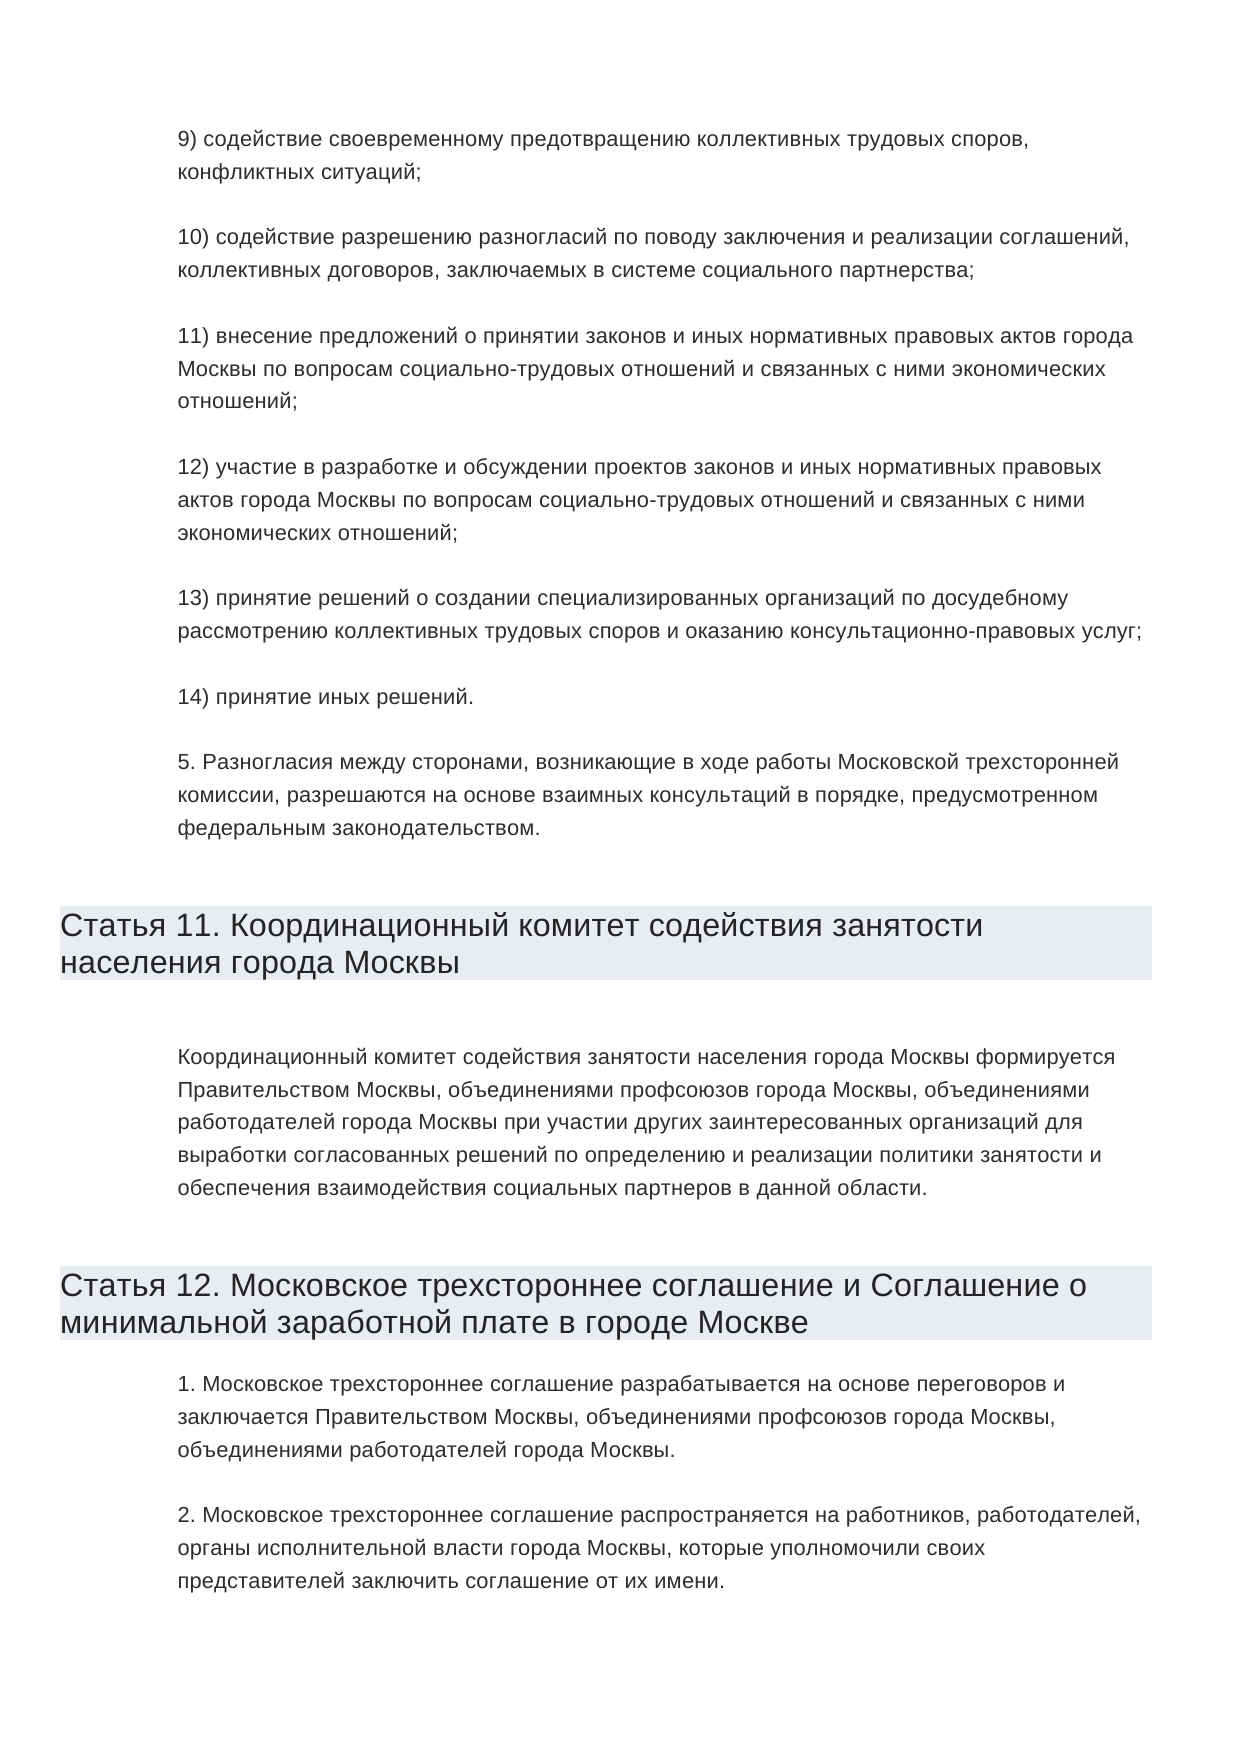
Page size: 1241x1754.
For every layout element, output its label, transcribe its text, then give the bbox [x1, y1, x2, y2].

text 9) содействие своевременному предотвращению коллективных трудовых споров, конфликтных ситуаций; [177, 118, 1152, 217]
text 1. Московское трехстороннее соглашение разрабатывается на основе переговоров и заключается Правительством Москвы, объединениями профсоюзов города Москвы, объединениями работодателей города Москвы. [177, 1363, 1152, 1494]
text Координационный комитет содействия занятости населения города Москвы формируется Правительством Москвы, объединениями профсоюзов города Москвы, объединениями работодателей города Москвы при участии других заинтересованных организаций для выработки согласованных решений по определению и реализации политики занятости и обеспечения взаимодействия социальных партнеров в данной области. [177, 1003, 1152, 1266]
text 12) участие в разработке и обсуждении проектов законов и иных нормативных правовых актов города Москвы по вопросам социально-трудовых отношений и связанных с ними экономических отношений; [177, 446, 1152, 577]
text Статья 12. Московское трехстороннее соглашение и Соглашение о минимальной заработной плате в городе Москве [60, 1266, 1152, 1340]
text 10) содействие разрешению разногласий по поводу заключения и реализации соглашений, коллективных договоров, заключаемых в системе социального партнерства; [177, 217, 1152, 315]
text 11) внесение предложений о принятии законов и иных нормативных правовых актов города Москвы по вопросам социально-трудовых отношений и связанных с ними экономических отношений; [177, 315, 1152, 446]
text 13) принятие решений о создании специализированных организаций по досудебному рассмотрению коллективных трудовых споров и оказанию консультационно-правовых услуг; [177, 577, 1152, 676]
text 2. Московское трехстороннее соглашение распространяется на работников, работодателей, органы исполнительной власти города Москвы, которые уполномочили своих представителей заключить соглашение от их имени. [177, 1494, 1152, 1626]
text Статья 11. Координационный комитет содействия занятости населения города Москвы [60, 906, 1152, 980]
text 14) принятие иных решений. [177, 676, 1152, 742]
text 5. Разногласия между сторонами, возникающие в ходе работы Московской трехсторонней комиссии, разрешаются на основе взаимных консультаций в порядке, предусмотренном федеральным законодательством. [177, 742, 1152, 906]
